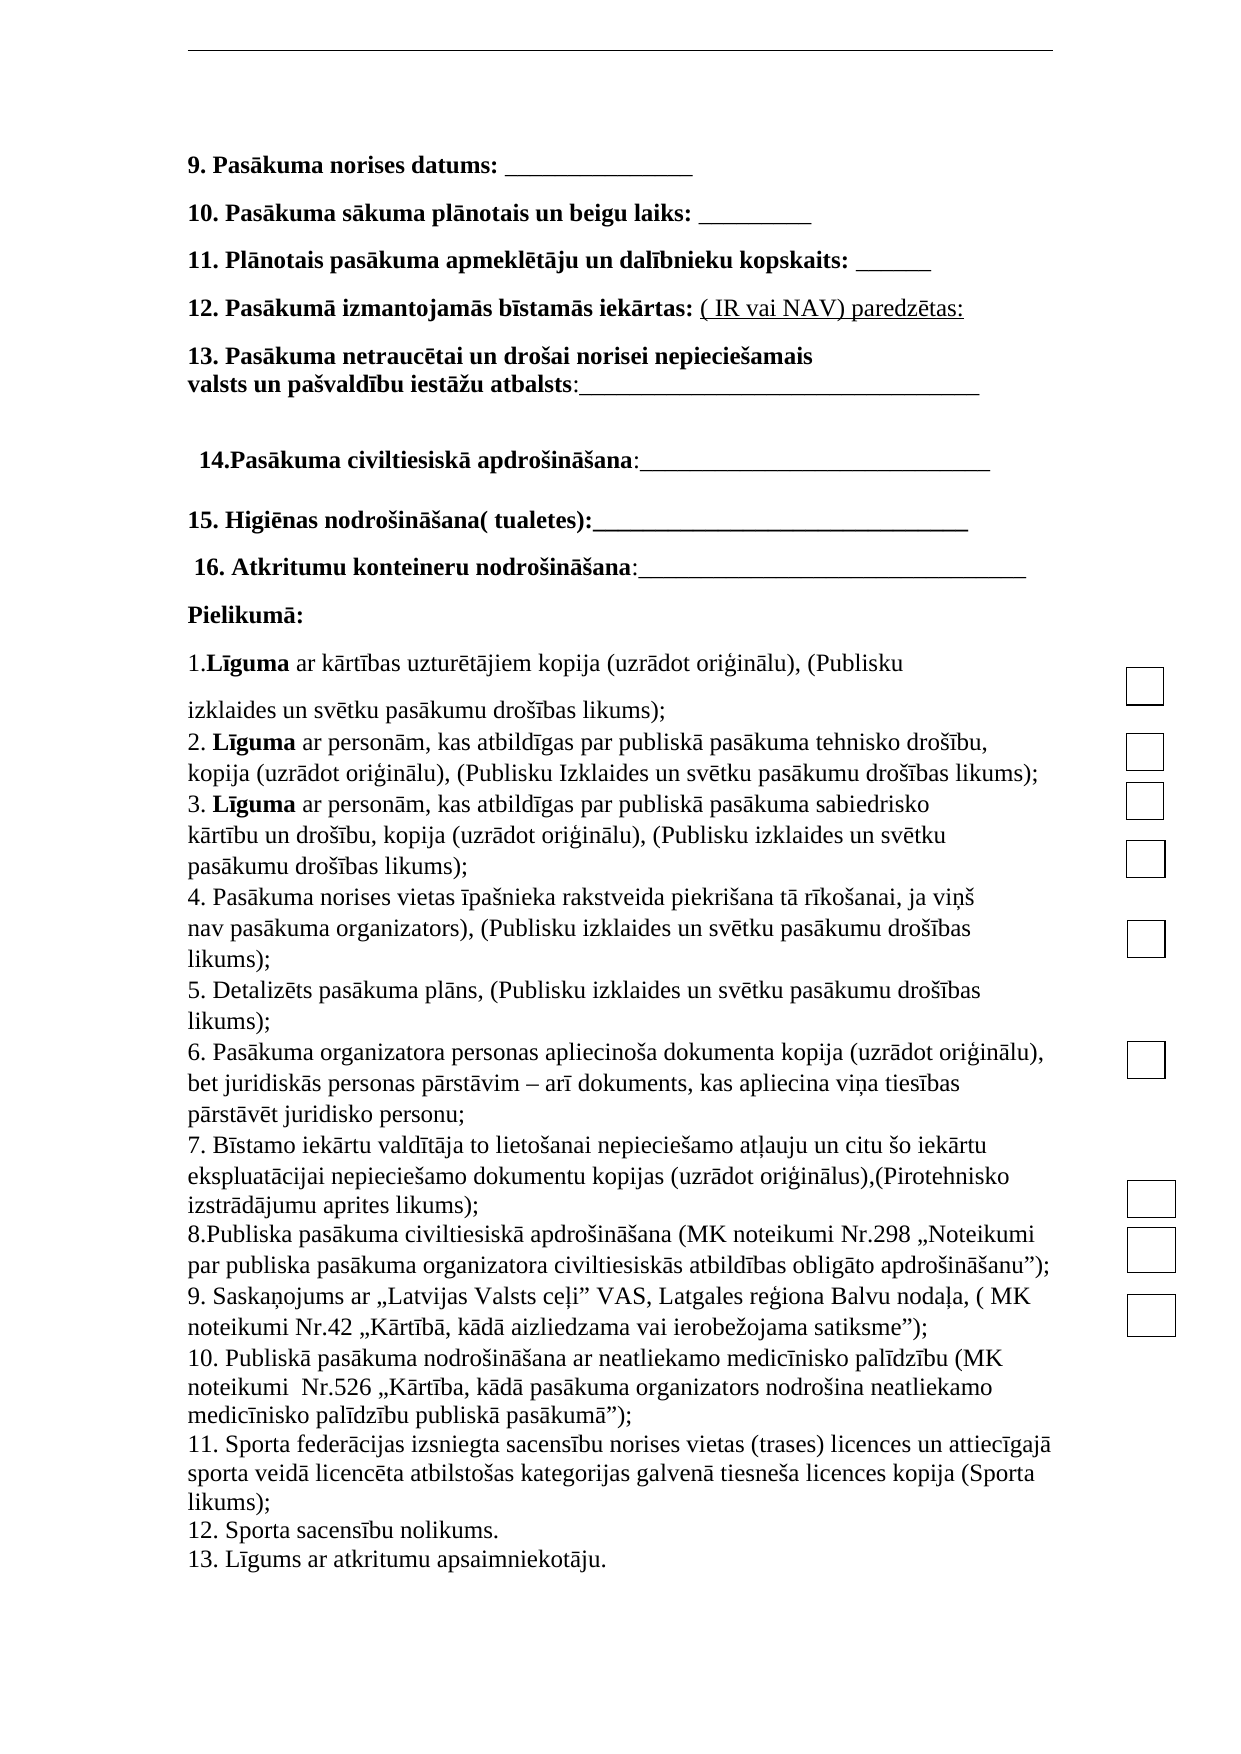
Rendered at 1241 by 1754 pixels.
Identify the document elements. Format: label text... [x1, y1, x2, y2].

text 11. Plānotais pasākuma apmeklētāju un dalībnieku kopskaits: ______ [187, 245, 1053, 274]
text 9. Pasākuma norises datums: _______________ [187, 150, 1053, 179]
text 15. Higiēnas nodrošināšana( tualetes):______________________________ [187, 505, 1053, 533]
text 3. Līguma ar personām, kas atbildīgas par publiskā pasākuma sabiedrisko [187, 789, 1053, 817]
text 4. Pasākuma norises vietas īpašnieka rakstveida piekrišana tā rīkošanai, ja viņš [187, 882, 1053, 911]
text 2. Līguma ar personām, kas atbildīgas par publiskā pasākuma tehnisko drošību, [187, 727, 1053, 755]
text bet juridiskās personas pārstāvim – arī dokuments, kas apliecina viņa tiesības pārstāvēt juridisko personu; [187, 1068, 1053, 1128]
text 8.Publiska pasākuma civiltiesiskā apdrošināšana (MK noteikumi Nr.298 „Noteikumi par publiska pasākuma organizatora civiltiesiskās atbildības obligāto apdrošināšanu”); [187, 1219, 1053, 1278]
list 1.Līguma ar kārtības uzturētājiem kopija (uzrādot oriģinālu), (Publisku [187, 648, 1053, 677]
text 9. Saskaņojums ar „Latvijas Valsts ceļi” VAS, Latgales reģiona Balvu nodaļa, ( MK noteikumi Nr.42 „Kārtībā, kādā aizliedzama vai ierobežojama satiksme”); [187, 1281, 1053, 1341]
text nav pasākuma organizators), (Publisku izklaides un svētku pasākumu drošības likums); [187, 913, 1053, 973]
text kārtību un drošību, kopija (uzrādot oriģinālu), (Publisku izklaides un svētku pasākumu drošības likums); [187, 820, 1053, 879]
text kopija (uzrādot oriģinālu), (Publisku Izklaides un svētku pasākumu drošības likums); [187, 758, 1053, 786]
text valsts un pašvaldību iestāžu atbalsts:________________________________ [187, 369, 1184, 398]
text Pielikumā: [187, 600, 1053, 629]
text 5. Detalizēts pasākuma plāns, (Publisku izklaides un svētku pasākumu drošības likums); [187, 975, 1053, 1035]
list 12. Sporta sacensību nolikums. [187, 1515, 1053, 1544]
text 16. Atkritumu konteineru nodrošināšana:_______________________________ [187, 552, 1053, 581]
text 6. Pasākuma organizatora personas apliecinoša dokumenta kopija (uzrādot oriģinālu), [187, 1037, 1053, 1066]
table_header 14.Pasākuma civiltiesiskā apdrošināšana:____________________________ [188, 445, 1114, 505]
list 11. Sporta federācijas izsniegta sacensību norises vietas (trases) licences un attiecīgajā sporta veidā licencēta atbilstošas kategorijas galvenā tiesneša licences kopija (Sporta likums); [187, 1429, 1053, 1515]
list ekspluatācijai nepieciešamo dokumentu kopijas (uzrādot oriģinālus),(Pirotehnisko izstrādājumu aprites likums); [187, 1161, 1053, 1219]
text 13. Līgums ar atkritumu apsaimniekotāju. [187, 1544, 1053, 1573]
text 7. Bīstamo iekārtu valdītāja to lietošanai nepieciešamo atļauju un citu šo iekārtu [187, 1130, 1053, 1159]
text 10. Pasākuma sākuma plānotais un beigu laiks: _________ [187, 198, 1053, 226]
text izklaides un svētku pasākumu drošības likums); [187, 696, 1053, 724]
list 10. Publiskā pasākuma nodrošināšana ar neatliekamo medicīnisko palīdzību (MK noteikumi Nr.526 „Kārtība, kādā pasākuma organizators nodrošina neatliekamo medicīnisko palīdzību publiskā pasākumā”); [187, 1343, 1053, 1429]
text 13. Pasākuma netraucētai un drošai norisei nepieciešamais [187, 341, 1184, 369]
text 12. Pasākumā izmantojamās bīstamās iekārtas: ( IR vai NAV) paredzētas: [187, 293, 1053, 322]
